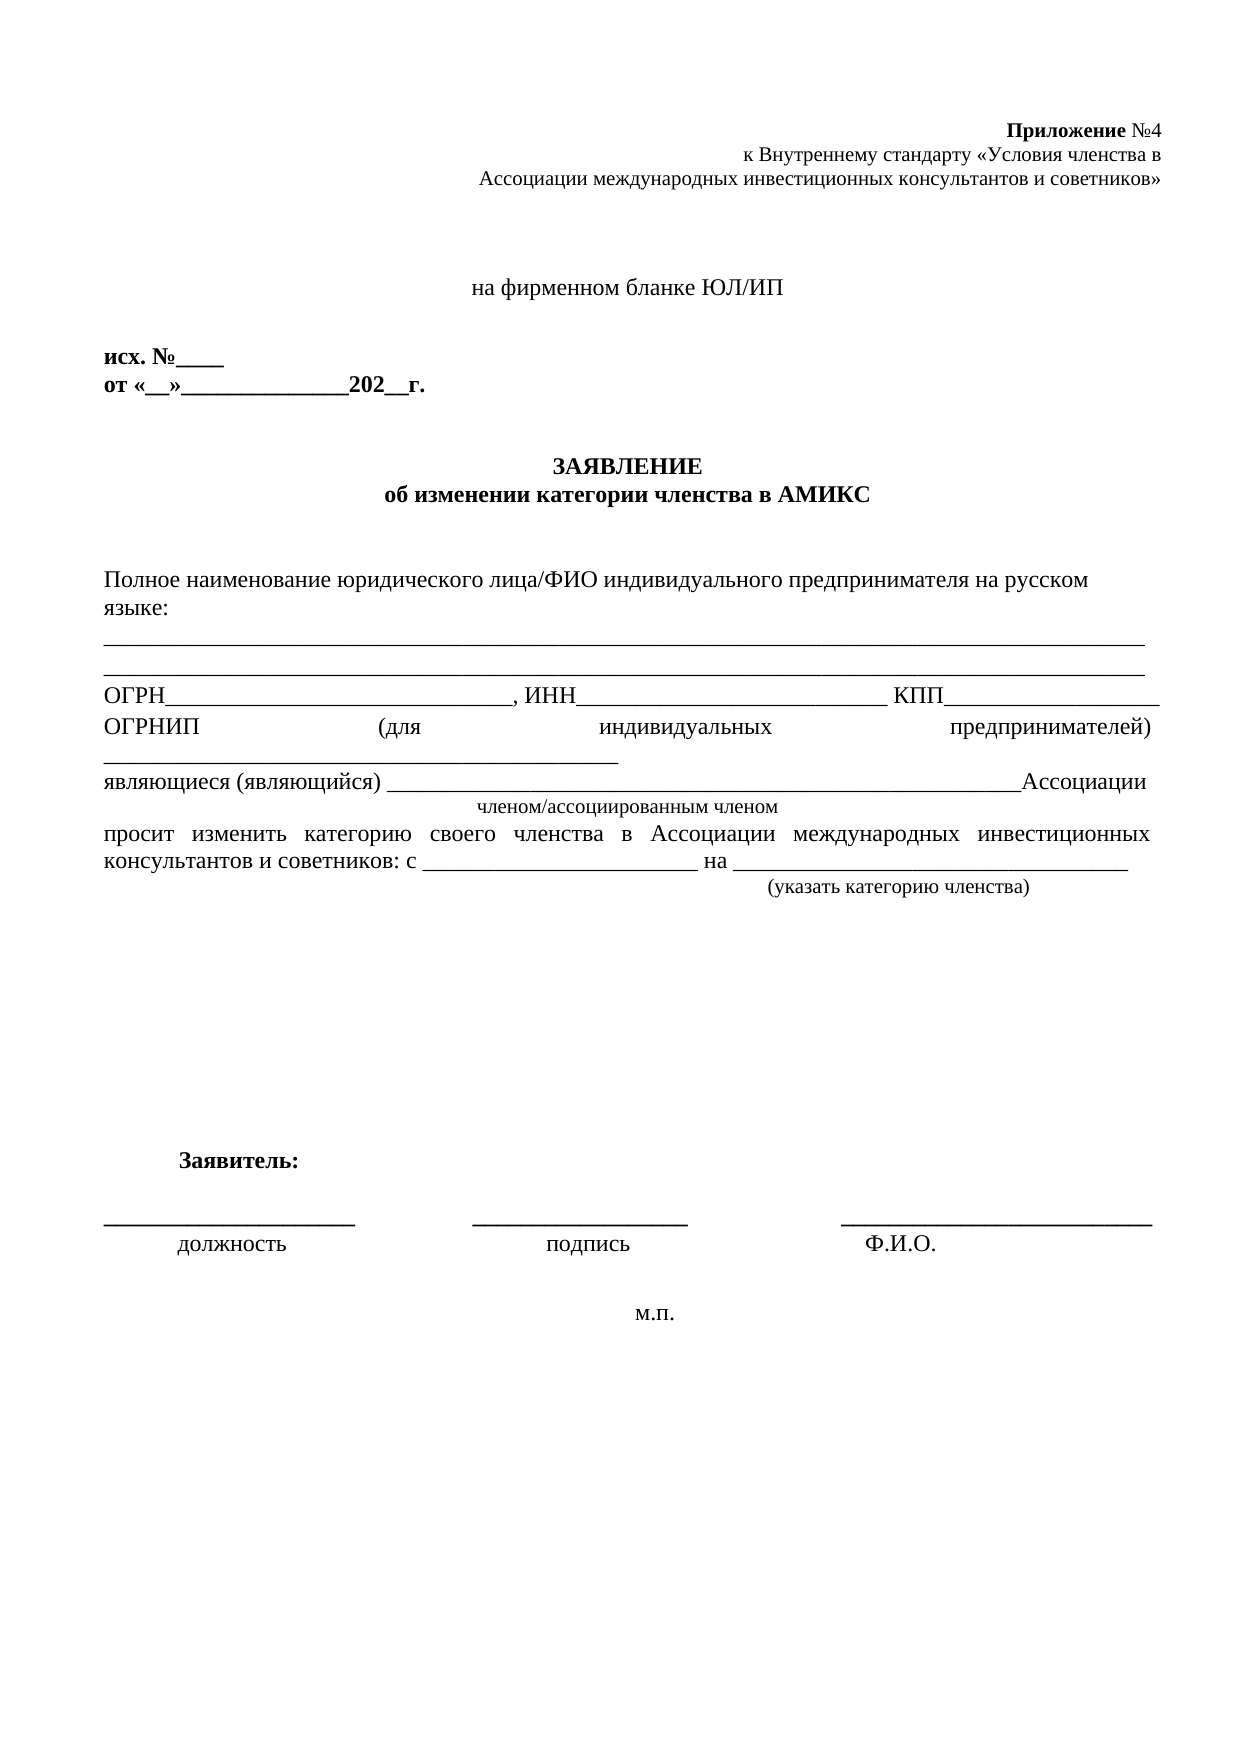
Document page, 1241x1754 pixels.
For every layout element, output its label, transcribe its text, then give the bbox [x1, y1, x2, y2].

text к Внутреннему стандарту «Условия членства в [103, 142, 1161, 166]
text на фирменном бланке ЮЛ/ИП [103, 273, 1152, 301]
text _____________________ __________________ __________________________ [103, 1201, 1196, 1229]
text Ассоциации международных инвестиционных консультантов и советников» [103, 166, 1161, 190]
text Заявитель: [103, 1146, 1196, 1173]
text от «__»______________202__г. [103, 369, 1152, 397]
text ОГРНИП (для индивидуальных предпринимателей) ___________________________________________ [103, 712, 1152, 767]
text исх. №____ [103, 342, 1152, 369]
text об изменении категории членства в АМИКС [103, 480, 1152, 508]
text м.п. [635, 1298, 1134, 1325]
text Приложение №4 [103, 118, 1161, 142]
text членом/ассоциированным членом [103, 794, 1152, 818]
text являющиеся (являющийся) _____________________________________________________Ассоциации [103, 767, 1152, 794]
text _______________________________________________________________________________________ [103, 651, 1152, 679]
text просит изменить категорию своего членства в Ассоциации международных инвестиционных консультантов и советников: с _______________________ на _________________________________ [103, 818, 1152, 874]
text ОГРН_____________________________, ИНН__________________________ КПП__________________ [103, 681, 1211, 709]
text (указать категорию членства) [103, 874, 1152, 898]
text ЗАЯВЛЕНИЕ [103, 452, 1152, 480]
text должность подпись Ф.И.О. [103, 1229, 1196, 1256]
text Полное наименование юридического лица/ФИО индивидуального предпринимателя на русском языке: _______________________________________________________________________________________ [103, 566, 1152, 648]
